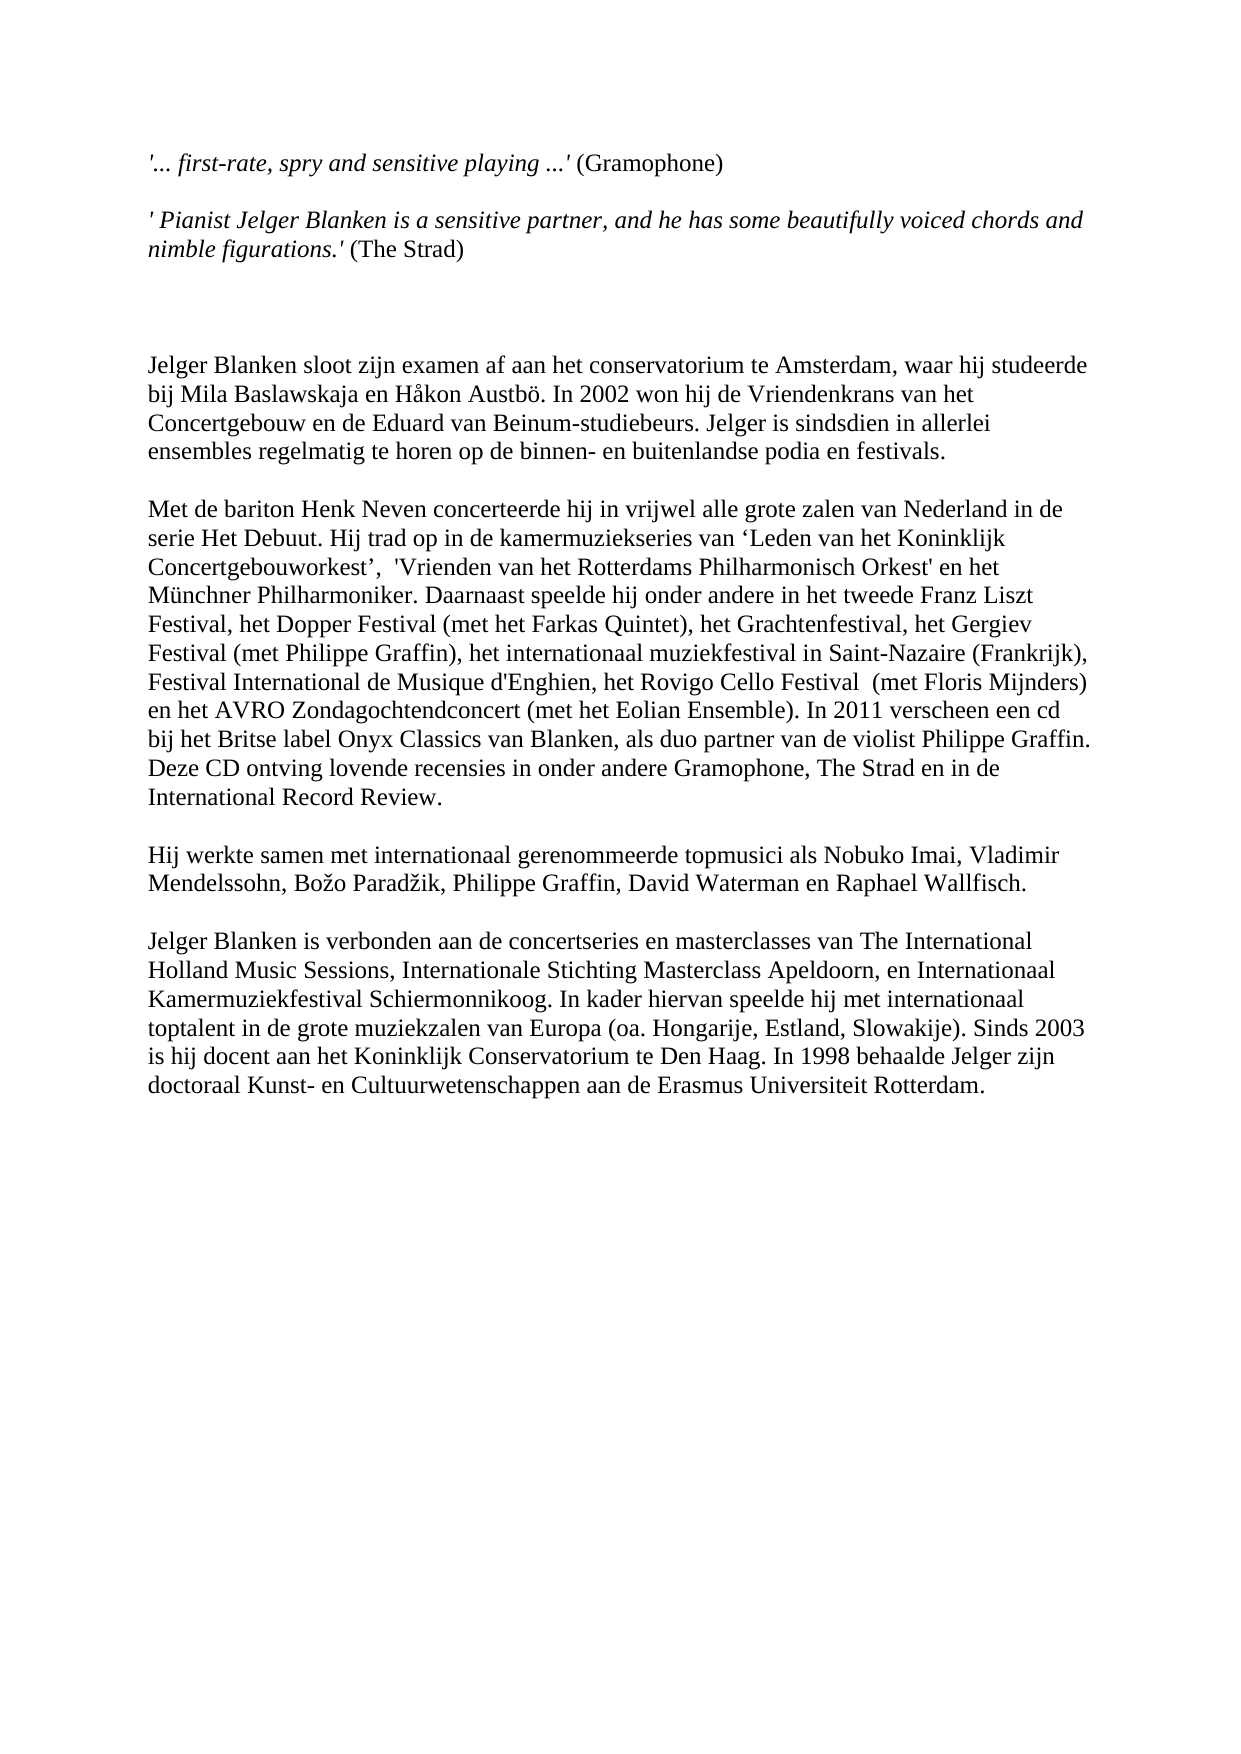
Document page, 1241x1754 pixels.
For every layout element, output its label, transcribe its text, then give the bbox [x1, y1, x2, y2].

text Hij werkte samen met internationaal gerenommeerde topmusici als Nobuko Imai, Vladimir Mendelssohn, Božo Paradžik, Philippe Graffin, David Waterman en Raphael Wallfisch. [148, 840, 1093, 897]
text Met de bariton Henk Neven concerteerde hij in vrijwel alle grote zalen van Nederland in de serie Het Debuut. Hij trad op in de kamermuziekseries van ‘Leden van het Koninklijk Concertgebouworkest’, 'Vrienden van het Rotterdams Philharmonisch Orkest' en het Münchner Philharmoniker. Daarnaast speelde hij onder andere in het tweede Franz Liszt Festival, het Dopper Festival (met het Farkas Quintet), het Grachtenfestival, het Gergiev Festival (met Philippe Graffin), het internationaal muziekfestival in Saint-Nazaire (Frankrijk), Festival International de Musique d'Enghien, het Rovigo Cello Festival (met Floris Mijnders) en het AVRO Zondagochtendconcert (met het Eolian Ensemble). In 2011 verscheen een cd bij het Britse label Onyx Classics van Blanken, als duo partner van de violist Philippe Graffin. Deze CD ontving lovende recensies in onder andere Gramophone, The Strad en in de International Record Review. [148, 494, 1093, 811]
text ' Pianist Jelger Blanken is a sensitive partner, and he has some beautifully voiced chords and nimble figurations.' (The Strad) [148, 206, 1093, 263]
text Jelger Blanken sloot zijn examen af aan het conservatorium te Amsterdam, waar hij studeerde bij Mila Baslawskaja en Håkon Austbö. In 2002 won hij de Vriendenkrans van het Concertgebouw en de Eduard van Beinum-studiebeurs. Jelger is sindsdien in allerlei ensembles regelmatig te horen op de binnen- en buitenlandse podia en festivals. [148, 350, 1093, 465]
text '... first-rate, spry and sensitive playing ...' (Gramophone) [148, 148, 1093, 176]
text Jelger Blanken is verbonden aan de concertseries en masterclasses van The International Holland Music Sessions, Internationale Stichting Masterclass Apeldoorn, en Internationaal Kamermuziekfestival Schiermonnikoog. In kader hiervan speelde hij met internationaal toptalent in de grote muziekzalen van Europa (oa. Hongarije, Estland, Slowakije). Sinds 2003 is hij docent aan het Koninklijk Conservatorium te Den Haag. In 1998 behaalde Jelger zijn doctoraal Kunst- en Cultuurwetenschappen aan de Erasmus Universiteit Rotterdam. [148, 926, 1093, 1099]
